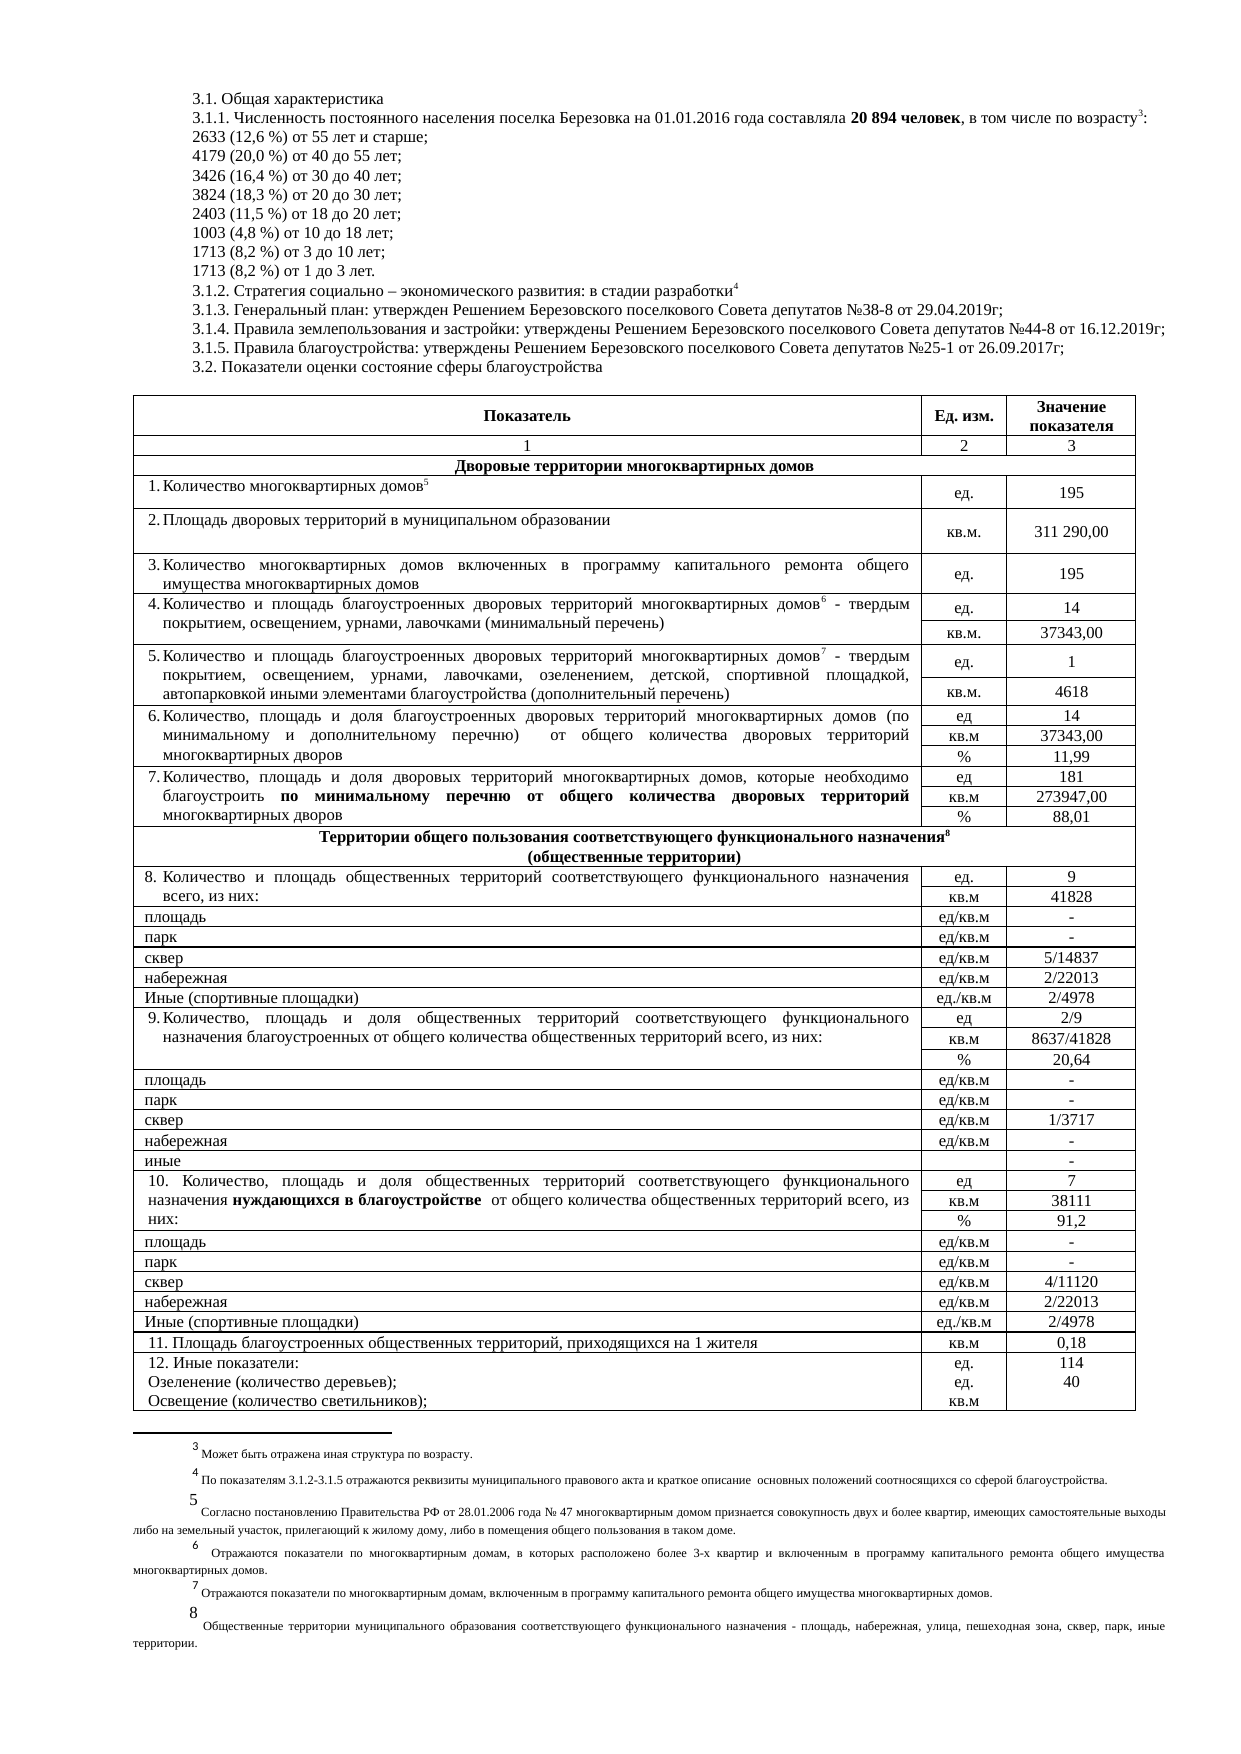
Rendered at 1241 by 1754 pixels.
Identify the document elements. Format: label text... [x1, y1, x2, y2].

table_cell ед/кв.м [922, 1292, 1006, 1311]
table_cell - [1007, 1252, 1135, 1271]
table_cell 14 [1007, 594, 1135, 620]
table_cell ед. [922, 645, 1006, 677]
text 3.1.3. Генеральный план: утвержден Решением Березовского поселкового Совета депутатов №38-8 от 29.04.2019г; [133, 299, 1167, 319]
table_cell ед. [922, 867, 1006, 886]
table_cell кв.м. [922, 509, 1006, 553]
table_cell % [922, 1050, 1006, 1069]
table_cell Количество, площадь и доля общественных территорий соответствующего функционального назначения благоустроенных от общего количества общественных территорий всего, из них: [134, 1008, 921, 1069]
table_cell сквер [134, 1272, 921, 1291]
table_cell 2/4978 [1007, 988, 1135, 1007]
table_cell кв.м. [922, 678, 1006, 705]
text 1713 (8,2 %) от 1 до 3 лет. [133, 261, 1167, 280]
table_cell Площадь дворовых территорий в муниципальном образовании [134, 509, 921, 553]
table_cell 311 290,00 [1007, 509, 1135, 553]
table_cell парк [134, 1090, 921, 1109]
table_cell 1 [1007, 645, 1135, 677]
table_cell 91,2 [1007, 1211, 1135, 1230]
table_cell ед [922, 1171, 1006, 1190]
table_cell 10. Количество, площадь и доля общественных территорий соответствующего функционального назначения нуждающихся в благоустройстве от общего количества общественных территорий всего, из них: [134, 1171, 921, 1230]
table_cell 11. Площадь благоустроенных общественных территорий, приходящихся на 1 жителя [134, 1333, 921, 1352]
table_cell ед/кв.м [922, 1090, 1006, 1109]
table_cell - [1007, 907, 1135, 926]
table_cell ед/кв.м [922, 1231, 1006, 1251]
table_cell Количество и площадь общественных территорий соответствующего функционального назначения всего, из них: [134, 867, 921, 906]
table_cell ед./кв.м [922, 1312, 1006, 1331]
table_cell 9 [1007, 867, 1135, 886]
table_cell кв.м [922, 1333, 1006, 1352]
text 4179 (20,0 %) от 40 до 55 лет; [133, 146, 1167, 165]
table_cell набережная [134, 1130, 921, 1149]
table_cell ед/кв.м [922, 907, 1006, 926]
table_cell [134, 1353, 921, 1410]
table_cell сквер [134, 1110, 921, 1129]
table_cell ед./кв.м [922, 988, 1006, 1007]
table_cell - [1007, 1070, 1135, 1089]
text 3.1.4. Правила землепользования и застройки: утверждены Решением Березовского поселкового Совета депутатов №44-8 от 16.12.2019г; [133, 319, 1167, 338]
table_cell кв.м [922, 726, 1006, 745]
table_cell 14 [1007, 706, 1135, 725]
table_cell 2/4978 [1007, 1312, 1135, 1331]
table_cell 41828 [1007, 887, 1135, 906]
table_cell % [922, 807, 1006, 826]
table_cell 3 [1007, 436, 1135, 455]
table_cell 195 [1007, 554, 1135, 593]
table_cell площадь [134, 907, 921, 926]
text 3824 (18,3 %) от 20 до 30 лет; [133, 184, 1167, 204]
table_cell 7 [1007, 1171, 1135, 1190]
table_cell 181 [1007, 767, 1135, 786]
table_header Ед. изм. [922, 396, 1006, 435]
table_cell Количество, площадь и доля благоустроенных дворовых территорий многоквартирных домов (по минимальному и дополнительному перечню) от общего количества дворовых территорий многоквартирных дворов [134, 706, 921, 766]
table_cell 37343,00 [1007, 621, 1135, 644]
table_cell - [1007, 1151, 1135, 1170]
table_cell 38111 [1007, 1191, 1135, 1210]
table_cell сквер [134, 948, 921, 967]
table_cell % [922, 1211, 1006, 1230]
table_cell 5/14837 [1007, 948, 1135, 967]
text 3.1.2. Стратегия социально – экономического развития: в стадии разработки [133, 280, 1167, 299]
table_header Значение показателя [1007, 396, 1135, 435]
table_cell ед/кв.м [922, 948, 1006, 967]
table_cell 0,18 [1007, 1333, 1135, 1352]
table_cell набережная [134, 968, 921, 987]
table_cell 4/11120 [1007, 1272, 1135, 1291]
text 2403 (11,5 %) от 18 до 20 лет; [133, 204, 1167, 223]
table_cell 37343,00 [1007, 726, 1135, 745]
table_cell ед. ед. кв.м [922, 1353, 1006, 1410]
table_cell ед/кв.м [922, 968, 1006, 987]
text 1713 (8,2 %) от 3 до 10 лет; [133, 242, 1167, 261]
table_cell ед [922, 767, 1006, 786]
table_cell Иные (спортивные площадки) [134, 1312, 921, 1331]
table_cell кв.м. [922, 621, 1006, 644]
table_cell ед. [922, 594, 1006, 620]
table_cell 2/22013 [1007, 1292, 1135, 1311]
table_cell ед [922, 1008, 1006, 1027]
table_cell площадь [134, 1231, 921, 1251]
table_cell ед [922, 706, 1006, 725]
table_cell площадь [134, 1070, 921, 1089]
table_cell 114 40 [1007, 1353, 1135, 1410]
table_cell 273947,00 [1007, 787, 1135, 806]
table_cell кв.м [922, 1028, 1006, 1048]
table_cell Иные (спортивные площадки) [134, 988, 921, 1007]
table_cell 11,99 [1007, 746, 1135, 766]
table_cell ед. [922, 476, 1006, 508]
text 3.2. Показатели оценки состояние сферы благоустройства [133, 357, 1167, 376]
table_cell - [1007, 1130, 1135, 1149]
text 3.1.1. Численность постоянного населения поселка Березовка на 01.01.2016 года составляла 20 894 человек, в том числе по возрасту: [133, 108, 1167, 127]
table_cell кв.м [922, 787, 1006, 806]
table_cell кв.м [922, 887, 1006, 906]
table_cell ед/кв.м [922, 1110, 1006, 1129]
table_cell ед/кв.м [922, 1252, 1006, 1271]
text 2633 (12,6 %) от 55 лет и старше; [133, 127, 1167, 146]
text 1003 (4,8 %) от 10 до 18 лет; [133, 223, 1167, 242]
table_cell - [1007, 1090, 1135, 1109]
table_cell парк [134, 927, 921, 946]
table_cell кв.м [922, 1191, 1006, 1210]
table_cell 1 [134, 436, 921, 455]
table_cell Территории общего пользования соответствующего функционального назначения (общественные территории) [134, 827, 1135, 866]
table_cell Дворовые территории многоквартирных домов [134, 456, 1135, 475]
table_cell Количество, площадь и доля дворовых территорий многоквартирных домов, которые необходимо благоустроить по минимальному перечню от общего количества дворовых территорий многоквартирных дворов [134, 767, 921, 826]
table_cell ед. [922, 554, 1006, 593]
table_cell парк [134, 1252, 921, 1271]
table_cell ед/кв.м [922, 1070, 1006, 1089]
table_cell Количество многоквартирных домов [134, 476, 921, 508]
text 3426 (16,4 %) от 30 до 40 лет; [133, 165, 1167, 184]
table_header Показатель [134, 396, 921, 435]
table_cell 4618 [1007, 678, 1135, 705]
table_cell 1/3717 [1007, 1110, 1135, 1129]
table_cell 8637/41828 [1007, 1028, 1135, 1048]
table_cell 2/9 [1007, 1008, 1135, 1027]
table_cell 2 [922, 436, 1006, 455]
table_cell 195 [1007, 476, 1135, 508]
table_cell ед/кв.м [922, 1130, 1006, 1149]
text 3.1. Общая характеристика [133, 89, 1167, 108]
table_cell ед/кв.м [922, 927, 1006, 946]
text 3.1.5. Правила благоустройства: утверждены Решением Березовского поселкового Совета депутатов №25-1 от 26.09.2017г; [133, 338, 1167, 357]
table_cell - [1007, 927, 1135, 946]
table_cell 88,01 [1007, 807, 1135, 826]
table_cell набережная [134, 1292, 921, 1311]
table_cell 2/22013 [1007, 968, 1135, 987]
table_cell % [922, 746, 1006, 766]
table_cell Количество многоквартирных домов включенных в программу капитального ремонта общего имущества многоквартирных домов [134, 554, 921, 593]
table_cell Количество и площадь благоустроенных дворовых территорий многоквартирных домов - твердым покрытием, освещением, урнами, лавочками (минимальный перечень) [134, 594, 921, 644]
table_cell ед/кв.м [922, 1272, 1006, 1291]
table_cell иные [134, 1151, 921, 1170]
table_cell Количество и площадь благоустроенных дворовых территорий многоквартирных домов - твердым покрытием, освещением, урнами, лавочками, озеленением, детской, спортивной площадкой, автопарковкой иными элементами благоустройства (дополнительный перечень) [134, 645, 921, 705]
table_cell 20,64 [1007, 1050, 1135, 1069]
table_cell [922, 1151, 1006, 1170]
table_cell - [1007, 1231, 1135, 1251]
